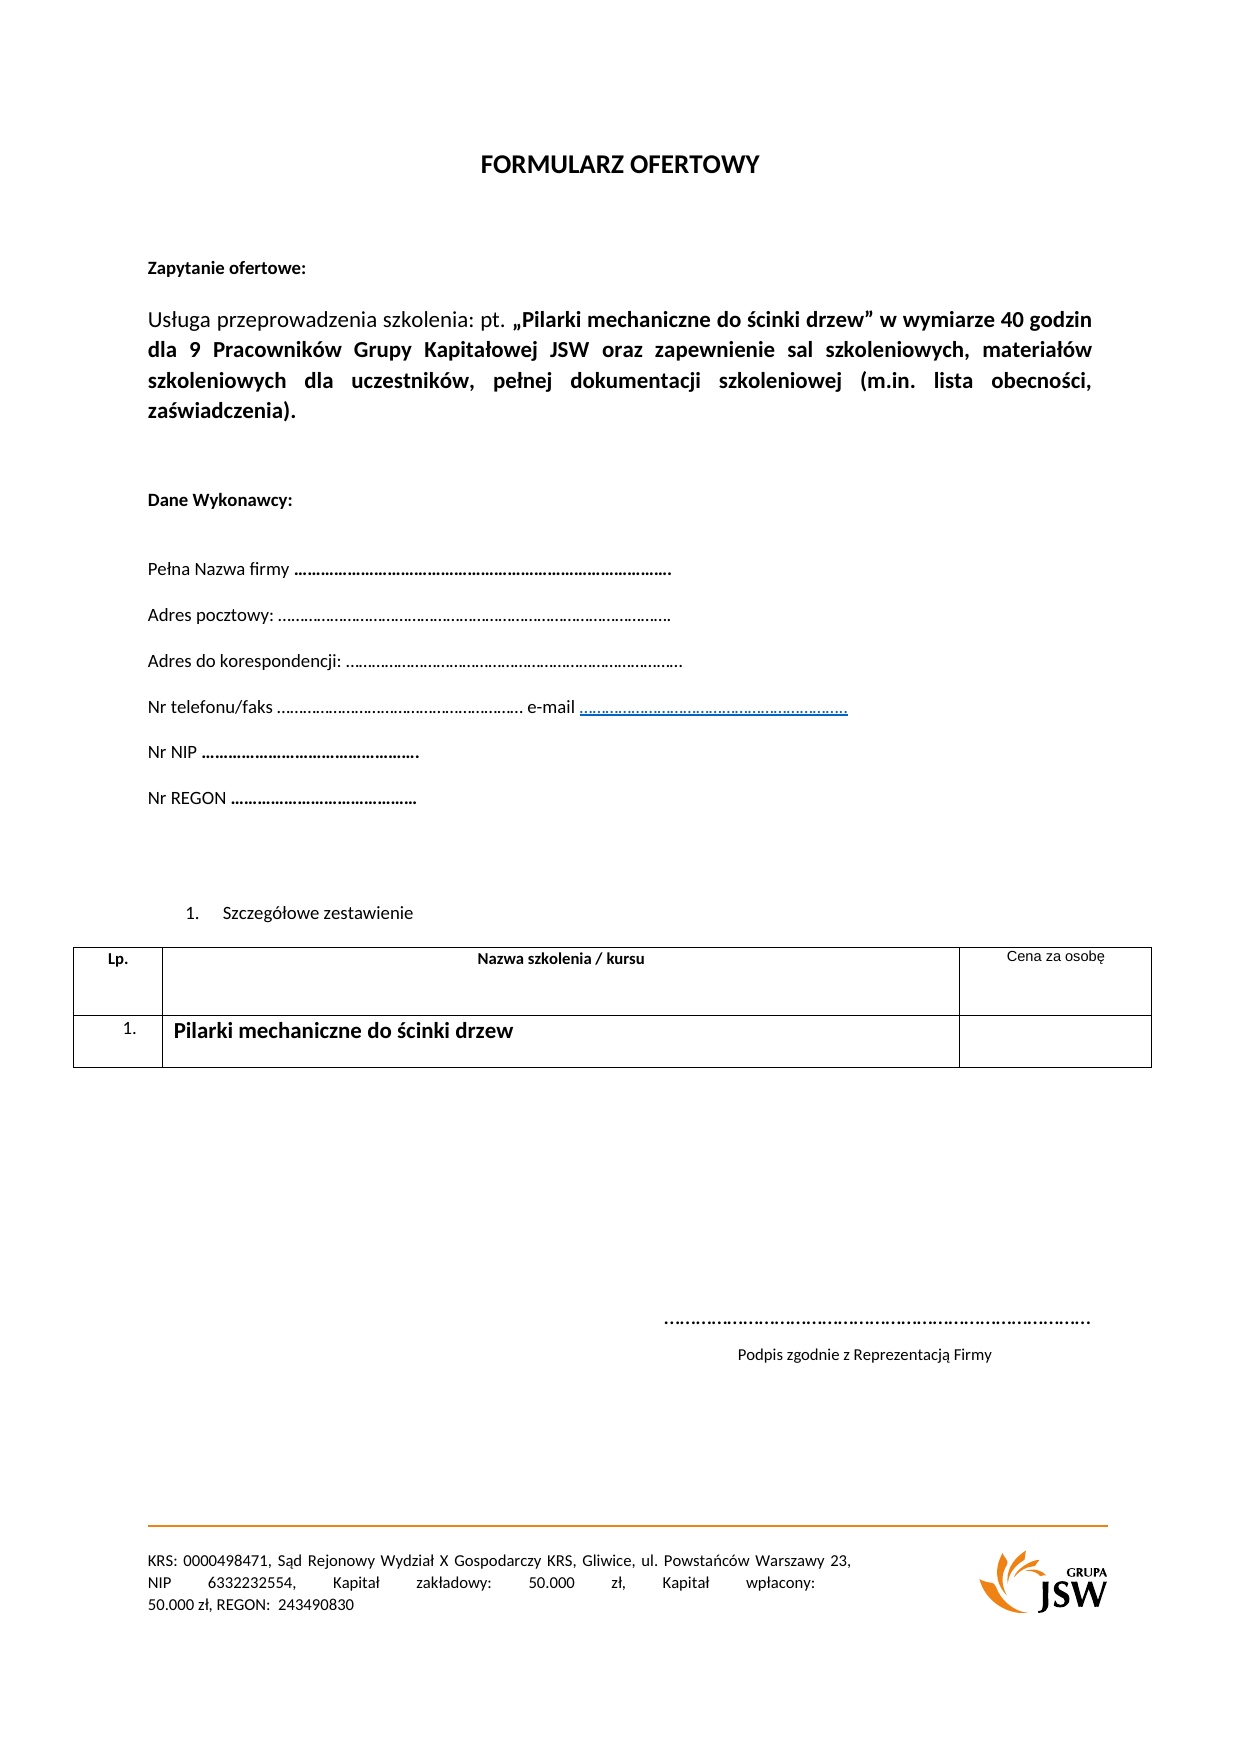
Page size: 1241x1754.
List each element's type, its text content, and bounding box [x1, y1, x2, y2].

table_cell Pilarki mechaniczne do ścinki drzew [163, 1016, 959, 1067]
text Zapytanie ofertowe: [148, 256, 1093, 279]
table_header Nazwa szkolenia / kursu [163, 948, 959, 1015]
list Szczegółowe zestawienie [185, 901, 1093, 924]
text ……………………………………………………………………… [590, 1302, 1093, 1331]
text Nr REGON …………………………………… [148, 787, 1093, 809]
text Nr NIP …………………………………………. [148, 741, 1093, 764]
table_cell [960, 1016, 1151, 1067]
text Nr telefonu/faks ………………………………………………… e-mail …………………………………………………….. [148, 695, 1093, 718]
table_header Lp. [74, 948, 162, 1015]
text Pełna Nazwa firmy …………………………………………………………………………. [148, 557, 1093, 580]
text Adres do korespondencji: …………………………………………………………………… [148, 649, 1093, 672]
table_header Cena za osobę [960, 948, 1151, 1015]
text FORMULARZ OFERTOWY [148, 148, 1093, 181]
text Adres pocztowy: ………………………………………………………………………………. [148, 603, 1093, 626]
text Dane Wykonawcy: [148, 489, 1093, 512]
text Podpis zgodnie z Reprezentacją Firmy [590, 1344, 1093, 1365]
text Usługa przeprowadzenia szkolenia: pt. „Pilarki mechaniczne do ścinki drzew” w wymiarze 40 godzin dla 9 Pracowników Grupy Kapitałowej JSW oraz zapewnienie sal szkoleniowych, materiałów szkoleniowych dla uczestników, pełnej dokumentacji szkoleniowej (m.in. lista obecności, zaświadczenia). [148, 305, 1093, 424]
table_cell [74, 1016, 162, 1067]
